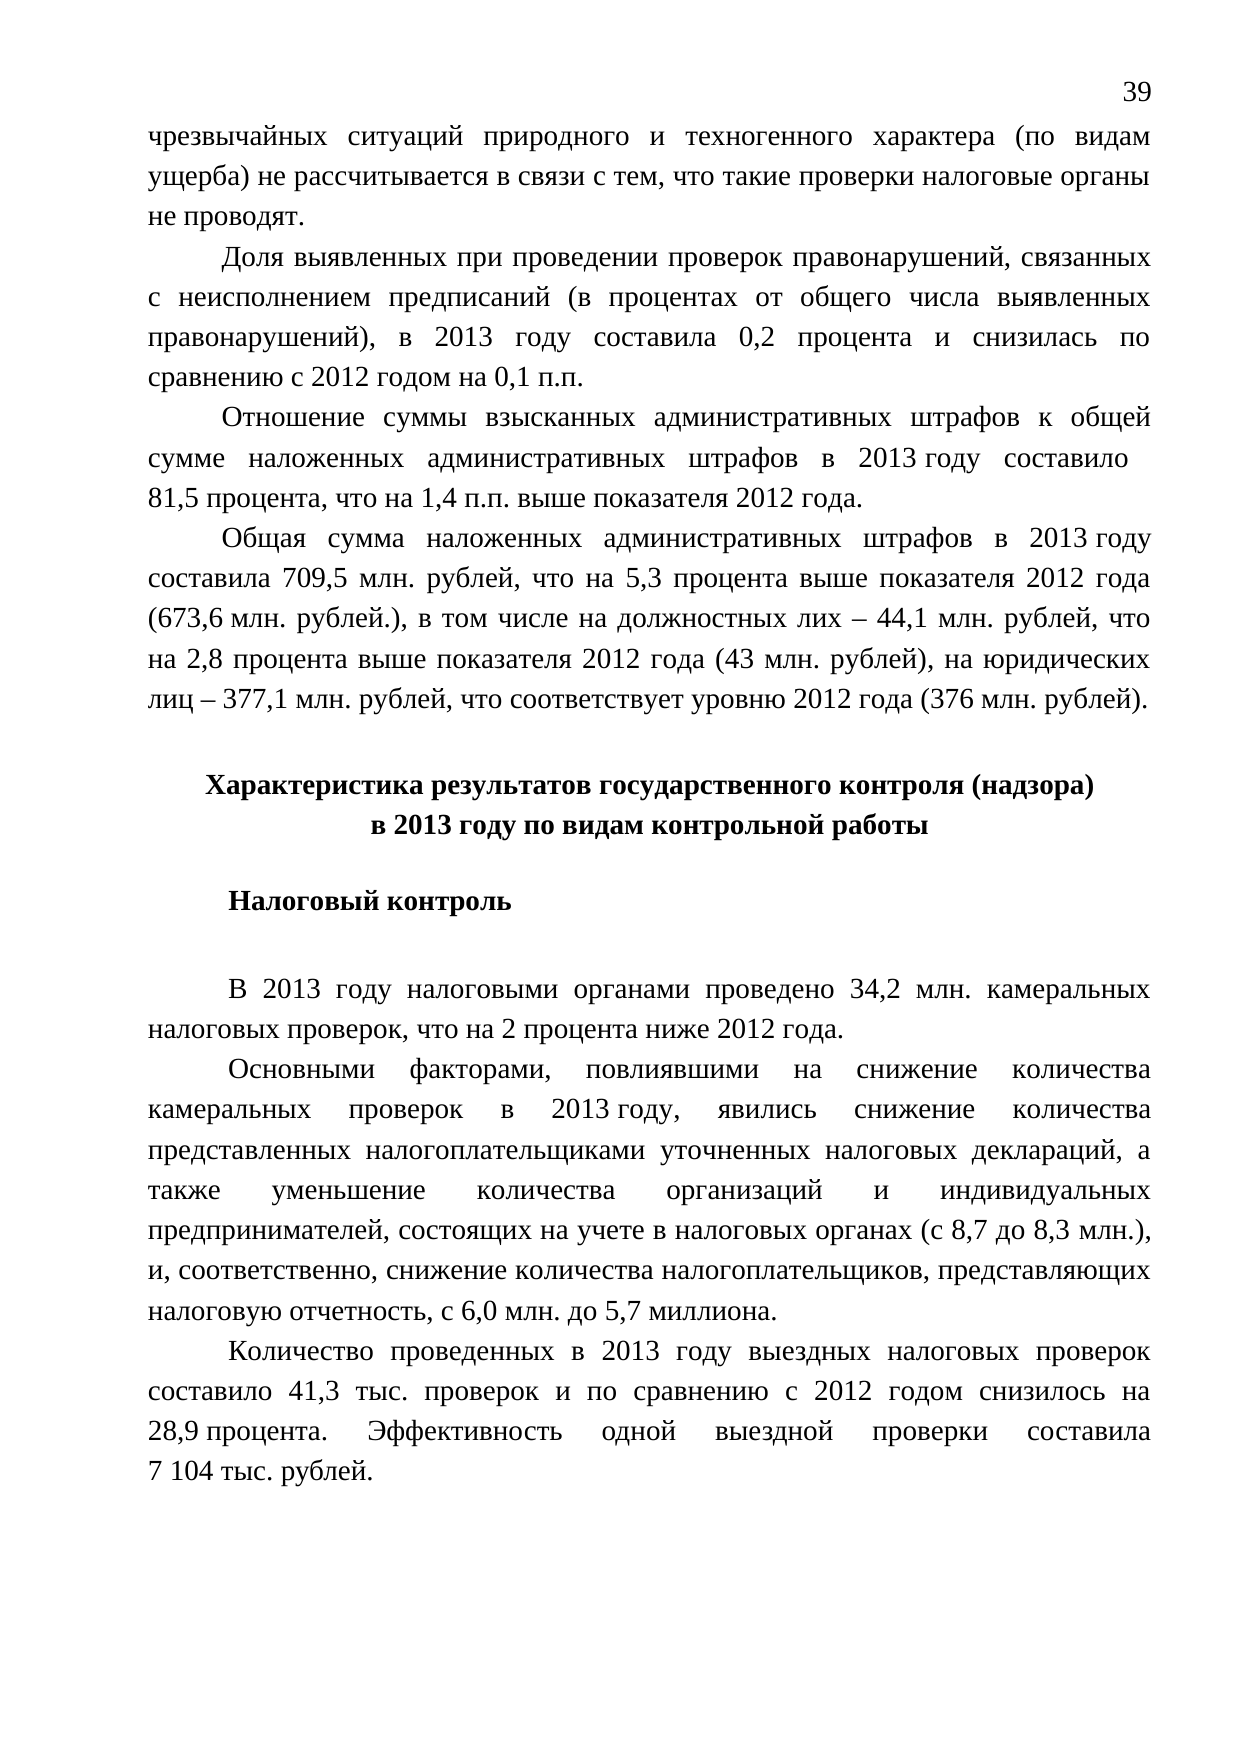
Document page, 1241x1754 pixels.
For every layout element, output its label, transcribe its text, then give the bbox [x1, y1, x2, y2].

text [148, 118, 1152, 232]
text Отношение суммы взысканных административных штрафов к общей сумме наложенных административных штрафов в 2013 году составило 81,5 процента, что на 1,4 п.п. выше показателя 2012 года. [148, 399, 1152, 513]
text В 2013 году налоговыми органами проведено 34,2 млн. камеральных налоговых проверок, что на 2 процента ниже 2012 года. [148, 971, 1152, 1045]
text Характеристика результатов государственного контроля (надзора) [148, 767, 1152, 801]
text Общая сумма наложенных административных штрафов в 2013 году составила 709,5 млн. рублей, что на 5,3 процента выше показателя 2012 года (673,6 млн. рублей.), в том числе на должностных лих – 44,1 млн. рублей, что на 2,8 процента выше показателя 2012 года (43 млн. рублей), на юридических лиц – 377,1 млн. рублей, что соответствует уровню 2012 года (376 млн. рублей). [148, 520, 1152, 714]
text Количество проведенных в 2013 году выездных налоговых проверок составило 41,3 тыс. проверок и по сравнению с 2012 годом снизилось на 28,9 процента. Эффективность одной выездной проверки составила 7 104 тыс. рублей. [148, 1333, 1152, 1487]
text Доля выявленных при проведении проверок правонарушений, связанных с неисполнением предписаний (в процентах от общего числа выявленных правонарушений), в 2013 году составила 0,2 процента и снизилась по сравнению с 2012 годом на 0,1 п.п. [148, 239, 1152, 393]
text Основными факторами, повлиявшими на снижение количества камеральных проверок в 2013 году, явились снижение количества представленных налогоплательщиками уточненных налоговых деклараций, а также уменьшение количества организаций и индивидуальных предпринимателей, состоящих на учете в налоговых органах (с 8,7 до 8,3 млн.), и, соответственно, снижение количества налогоплательщиков, представляющих налоговую отчетность, с 6,0 млн. до 5,7 миллиона. [148, 1051, 1152, 1326]
text Налоговый контроль [148, 883, 1152, 916]
text в 2013 году по видам контрольной работы [148, 807, 1152, 841]
